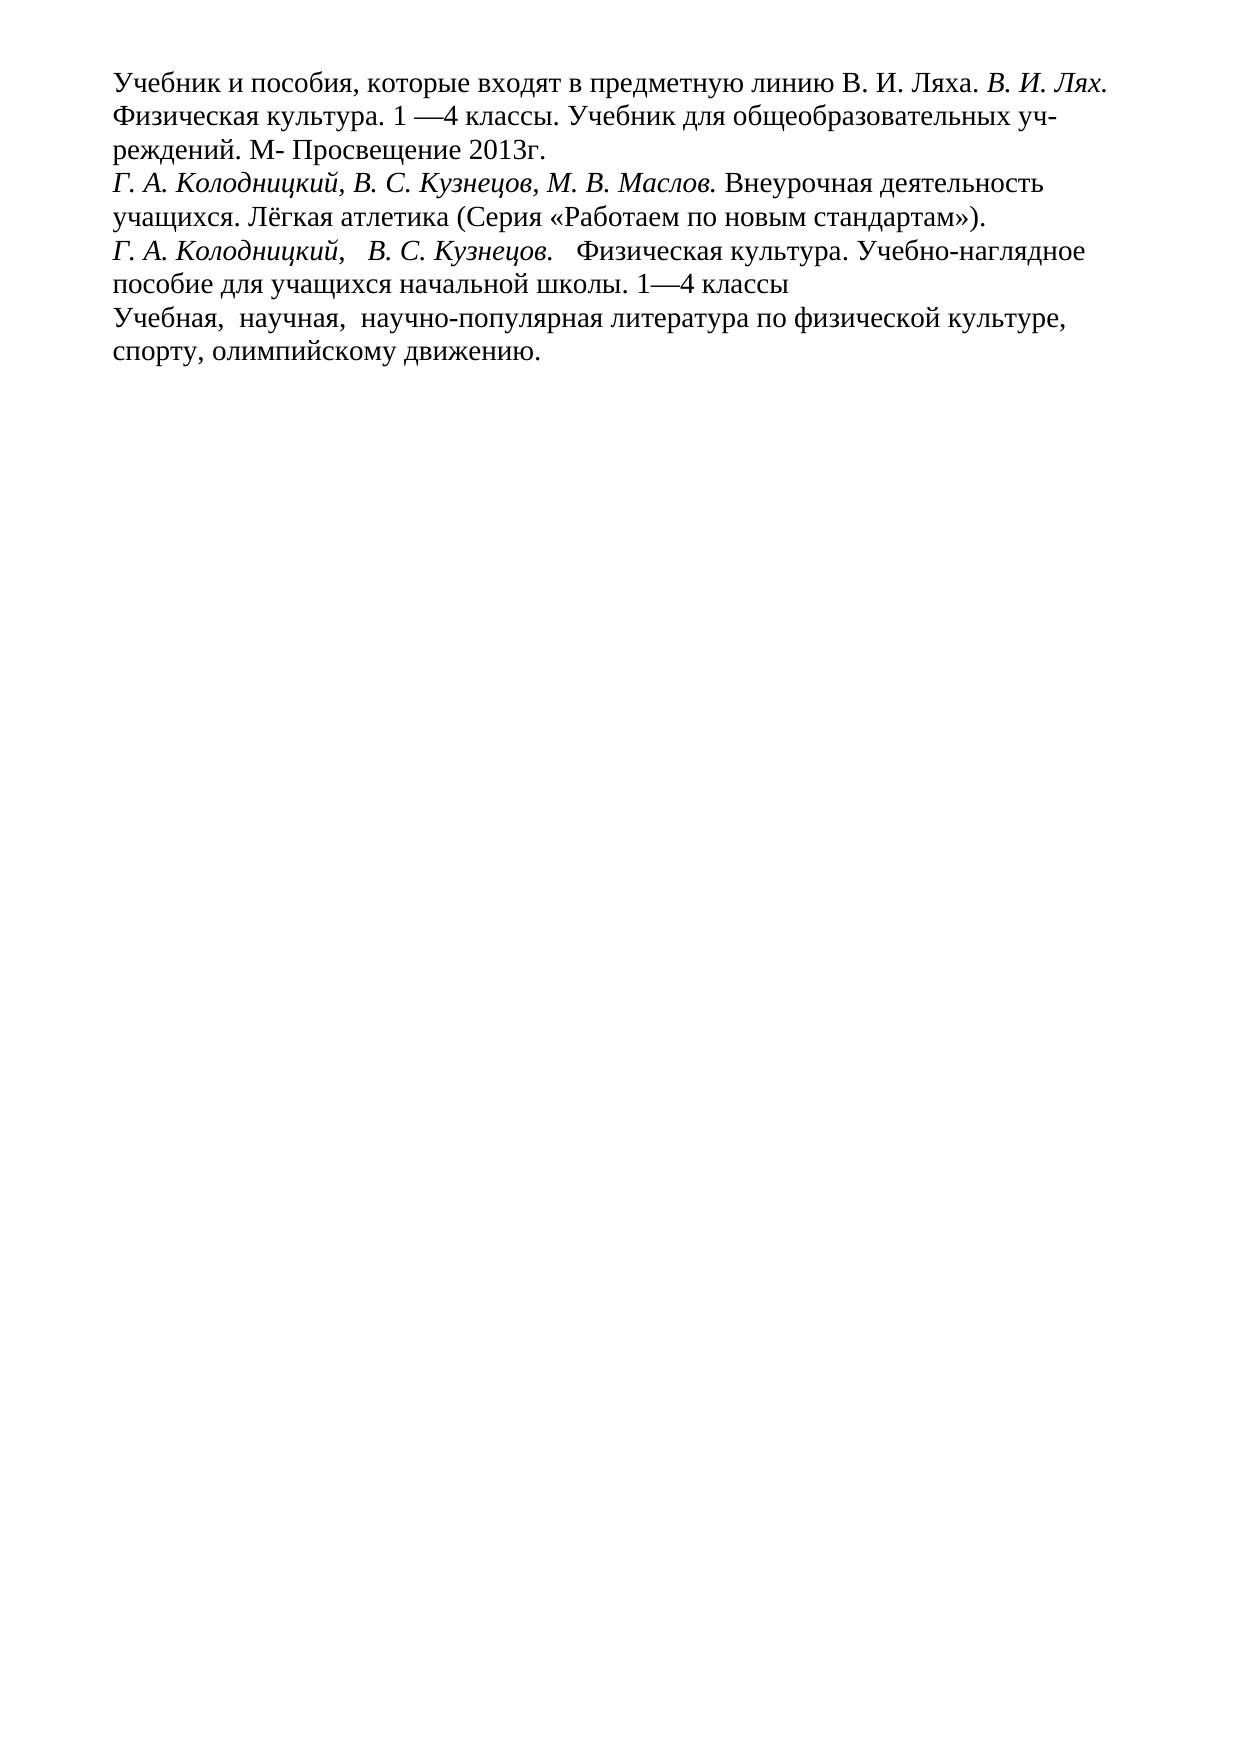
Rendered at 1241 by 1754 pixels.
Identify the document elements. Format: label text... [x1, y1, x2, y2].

text Г. А. Колодницкий, В. С. Кузнецов. Физическая культура. Учебно-наглядное пособие для учащихся начальной школы. 1—4 классы [112, 233, 1128, 300]
text Учебная, научная, научно-популярная литература по физической культуре, спорту, олимпийскому движению. [112, 300, 1128, 367]
text Г. А. Колодницкий, В. С. Кузнецов, М. В. Маслов. Внеурочная деятельность учащихся. Лёгкая атлетика (Серия «Работаем по новым стандартам»). [112, 166, 1128, 233]
text Учебник и пособия, которые входят в предметную линию В. И. Ляха. В. И. Лях. Физическая культура. 1 —4 классы. Учебник для общеобразовательных учреждений. М- Просвещение 2013г. [112, 65, 1128, 166]
